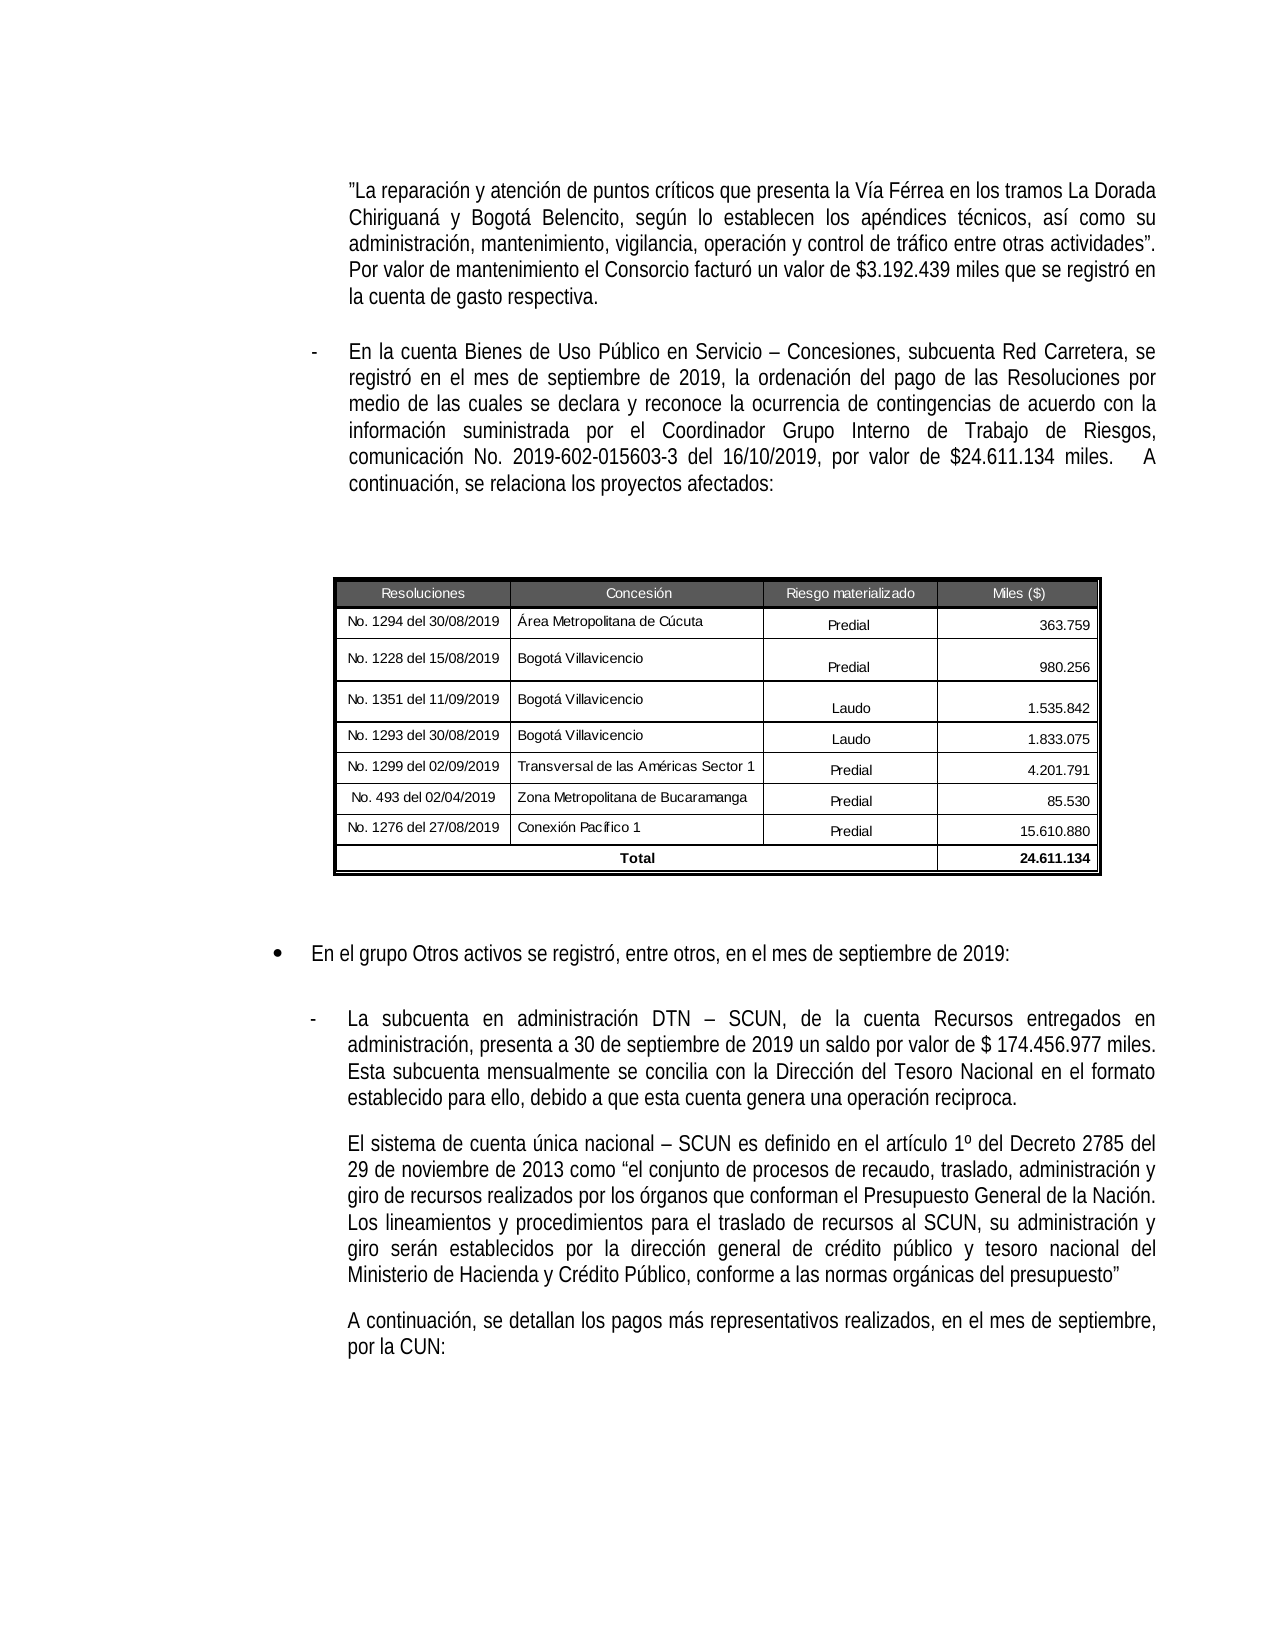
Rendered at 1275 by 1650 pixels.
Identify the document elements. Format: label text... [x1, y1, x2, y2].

list A continuación, se detallan los pagos más representativos realizados, en el mes de septiembre, por la CUN: [347, 1307, 1157, 1360]
list En la cuenta Bienes de Uso Público en Servicio – Concesiones, subcuenta Red Carretera, se registró en el mes de septiembre de 2019, la ordenación del pago de las Resoluciones por medio de las cuales se declara y reconoce la ocurrencia de contingencias de acuerdo con la información suministrada por el Coordinador Grupo Interno de Trabajo de Riesgos, comunicación No. 2019-602-015603-3 del 16/10/2019, por valor de $24.611.134 miles. A continuación, se relaciona los proyectos afectados: [311, 338, 1157, 496]
list En el grupo Otros activos se registró, entre otros, en el mes de septiembre de 2019: [274, 940, 1157, 967]
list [311, 177, 1157, 309]
list El sistema de cuenta única nacional – SCUN es definido en el artículo 1º del Decreto 2785 del 29 de noviembre de 2013 como “el conjunto de procesos de recaudo, traslado, administración y giro de recursos realizados por los órganos que conforman el Presupuesto General de la Nación. Los lineamientos y procedimientos para el traslado de recursos al SCUN, su administración y giro serán establecidos por la dirección general de crédito público y tesoro nacional del Ministerio de Hacienda y Crédito Público, conforme a las normas orgánicas del presupuesto” [347, 1130, 1157, 1288]
list La subcuenta en administración DTN – SCUN, de la cuenta Recursos entregados en administración, presenta a 30 de septiembre de 2019 un saldo por valor de $ 174.456.977 miles. Esta subcuenta mensualmente se concilia con la Dirección del Tesoro Nacional en el formato establecido para ello, debido a que esta cuenta genera una operación reciproca. [310, 1005, 1157, 1111]
